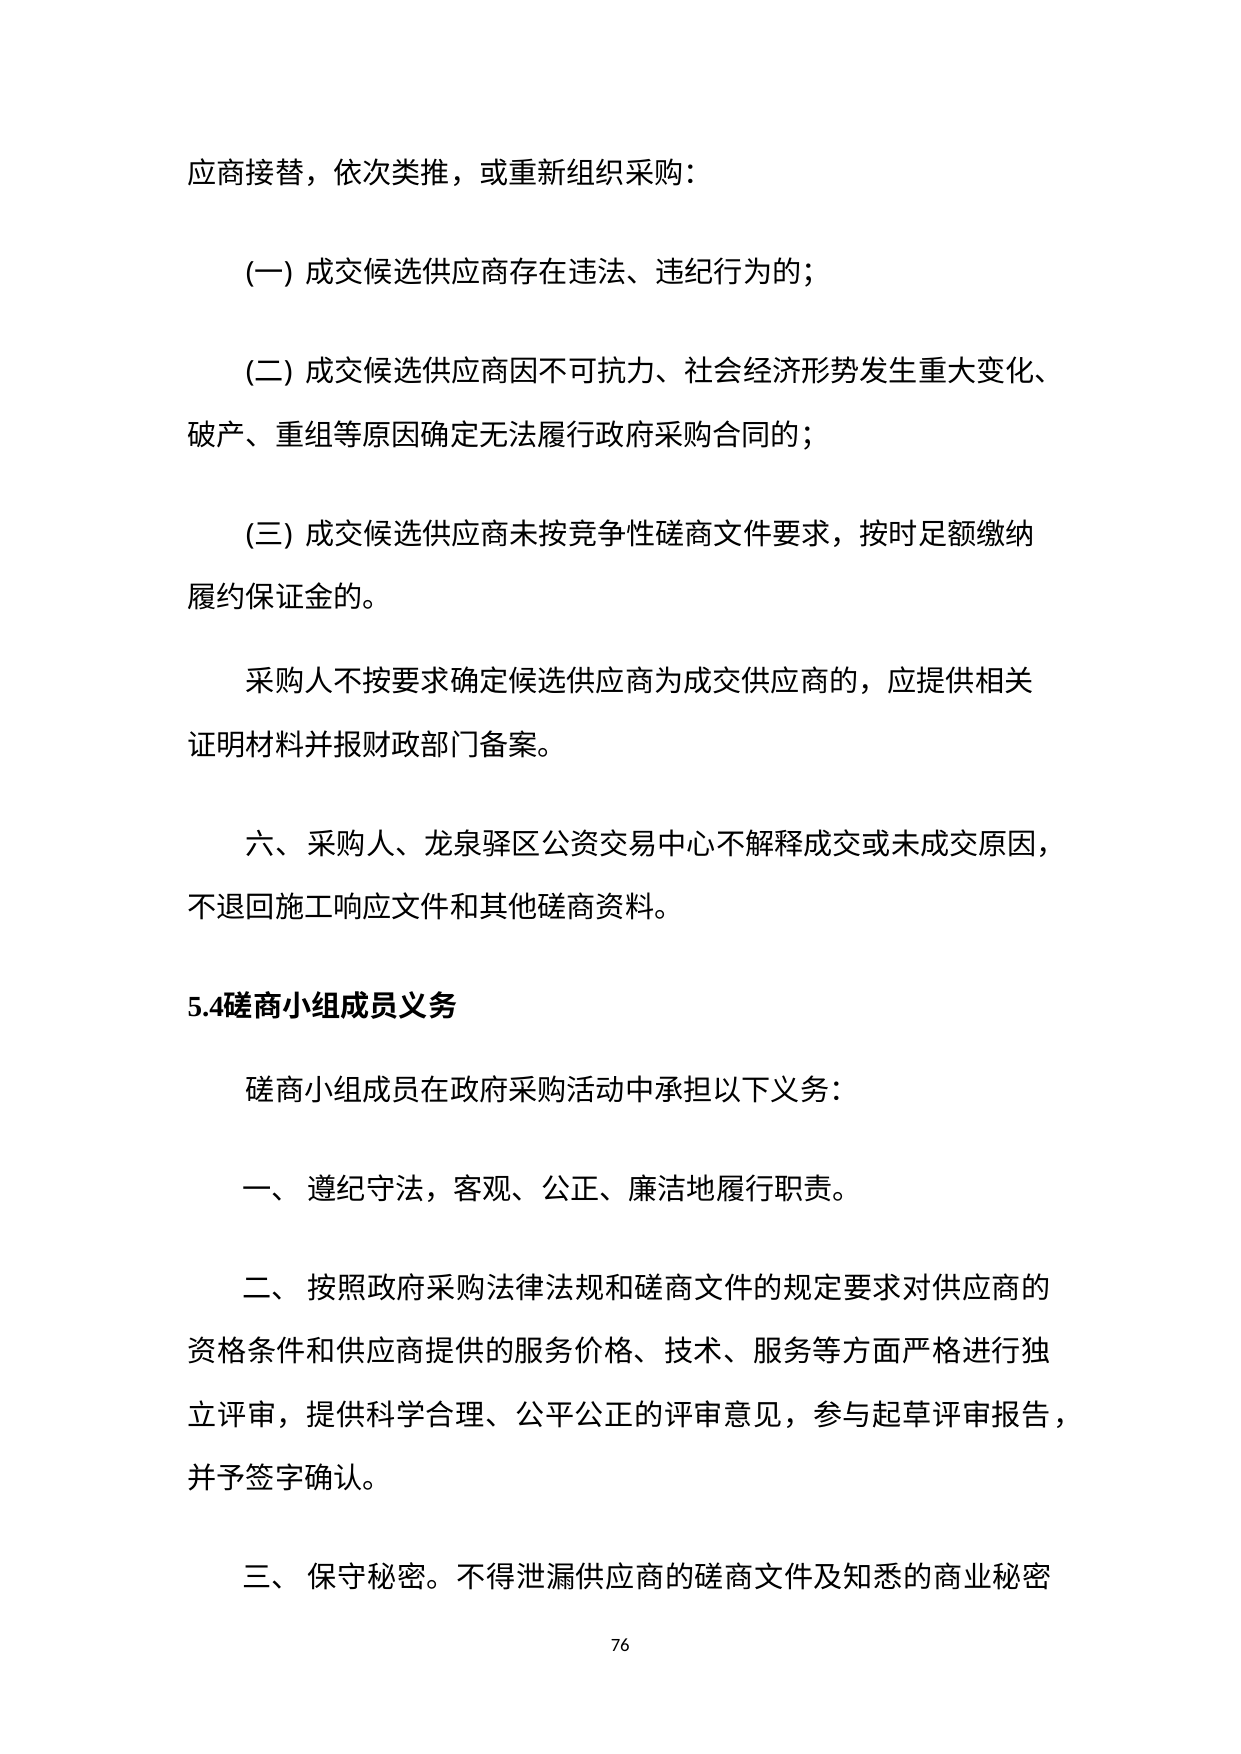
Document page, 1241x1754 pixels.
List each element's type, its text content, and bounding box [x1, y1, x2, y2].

text 采购人不按要求确定候选供应商为成交供应商的，应提供相关证明材料并报财政部门备案。 [187, 658, 1053, 764]
list 采购人、龙泉驿区公资交易中心不解释成交或未成交原因，不退回施工响应文件和其他磋商资料。 [187, 820, 1053, 926]
list 成交候选供应商未按竞争性磋商文件要求，按时足额缴纳履约保证金的。 [187, 510, 1053, 616]
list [187, 150, 1053, 192]
text 磋商小组成员在政府采购活动中承担以下义务： [187, 1067, 1053, 1109]
list 成交候选供应商存在违法、违纪行为的； [187, 249, 1053, 291]
list 成交候选供应商因不可抗力、社会经济形势发生重大变化、破产、重组等原因确定无法履行政府采购合同的； [187, 348, 1053, 454]
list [187, 1554, 1053, 1596]
list 遵纪守法，客观、公正、廉洁地履行职责。 [187, 1166, 1053, 1208]
list 按照政府采购法律法规和磋商文件的规定要求对供应商的资格条件和供应商提供的服务价格、技术、服务等方面严格进行独立评审，提供科学合理、公平公正的评审意见，参与起草评审报告，并予签字确认。 [187, 1264, 1053, 1497]
subtitle 磋商小组成员义务 [187, 983, 1053, 1025]
